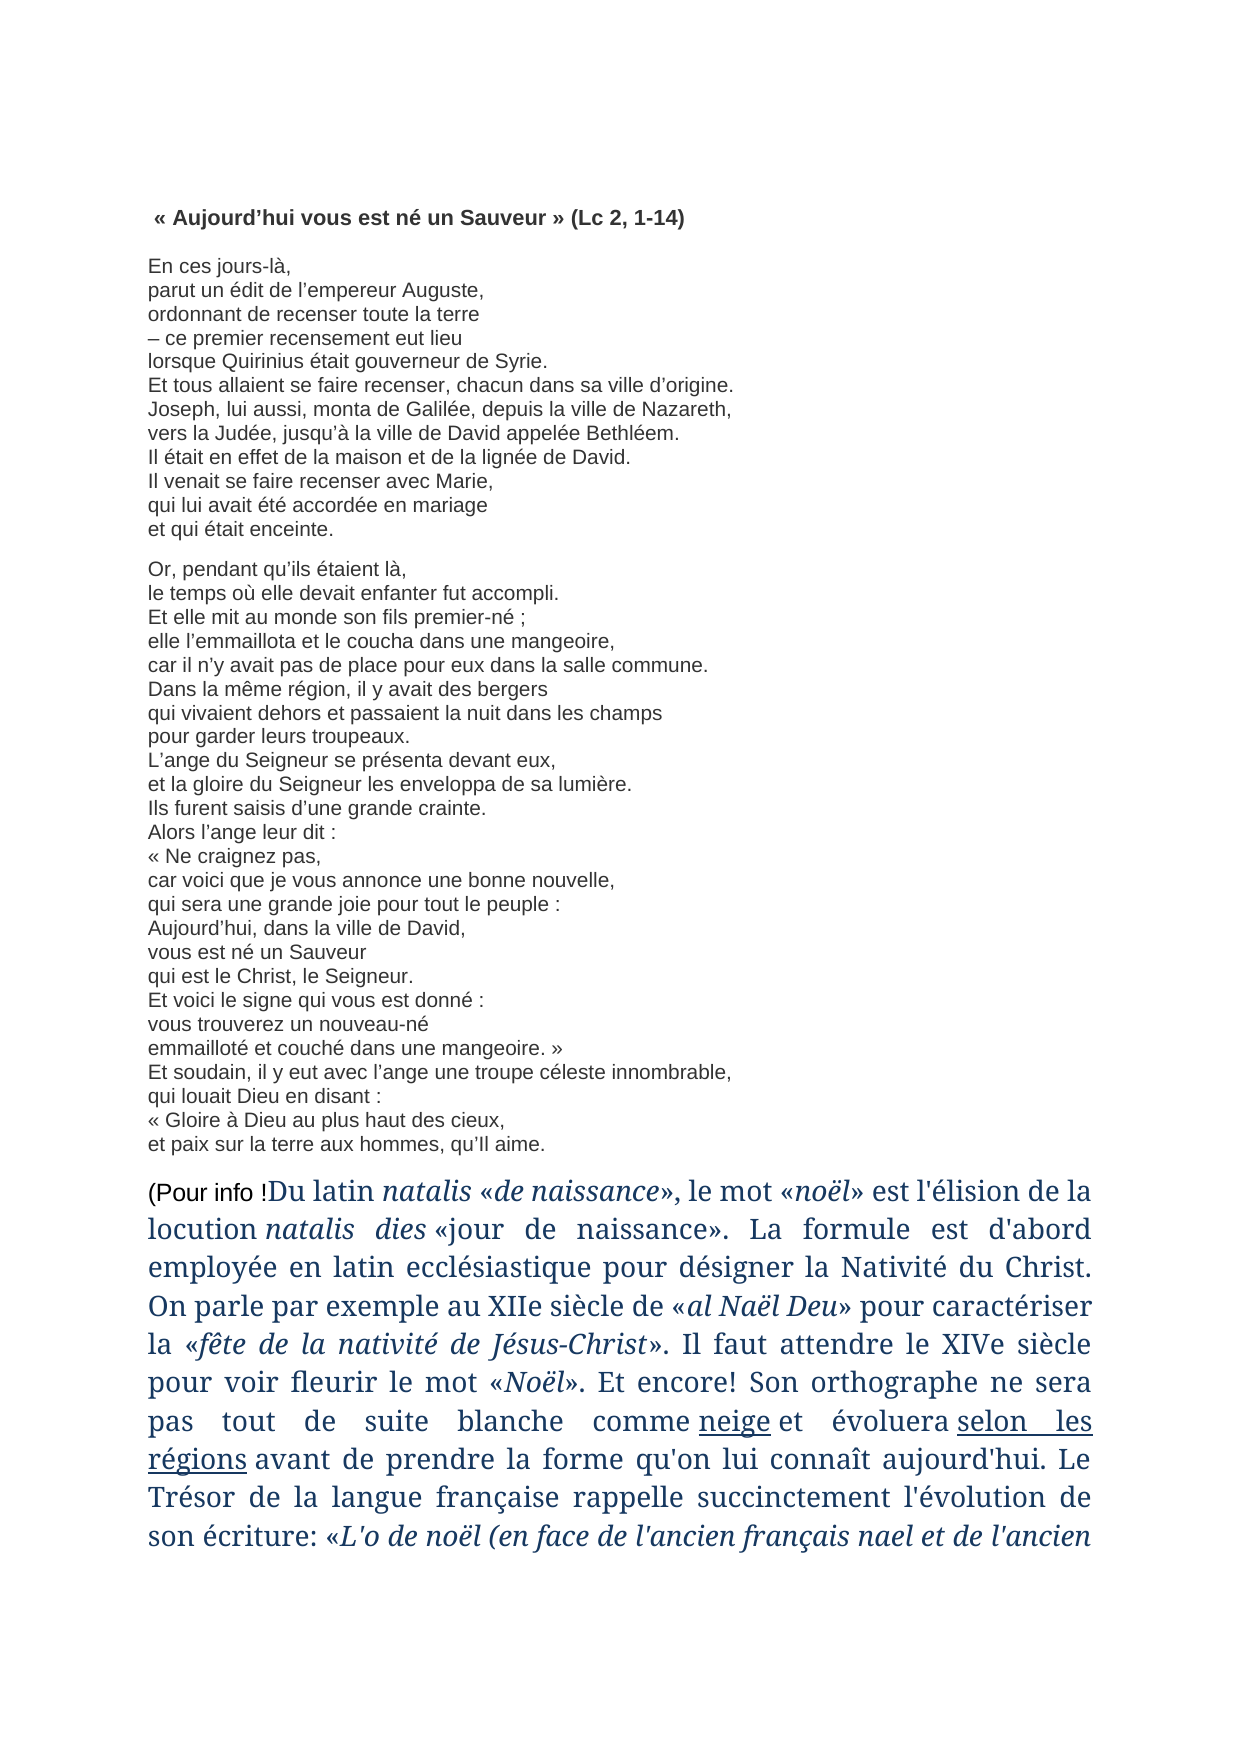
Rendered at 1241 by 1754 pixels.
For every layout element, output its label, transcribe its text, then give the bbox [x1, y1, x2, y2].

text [148, 1171, 1093, 1248]
text En ces jours-là, parut un édit de l’empereur Auguste, ordonnant de recenser toute la terre – ce premier recensement eut lieu lorsque Quirinius était gouverneur de Syrie. Et tous allaient se faire recenser, chacun dans sa ville d’origine. Joseph, lui aussi, monta de Galilée, depuis la ville de Nazareth, vers la Judée, jusqu’à la ville de David appelée Bethléem. Il était en effet de la maison et de la lignée de David. Il venait se faire recenser avec Marie, qui lui avait été accordée en mariage et qui était enceinte. [148, 253, 1093, 541]
text Or, pendant qu’ils étaient là, le temps où elle devait enfanter fut accompli. Et elle mit au monde son fils premier-né ; elle l’emmaillota et le coucha dans une mangeoire, car il n’y avait pas de place pour eux dans la salle commune. Dans la même région, il y avait des bergers qui vivaient dehors et passaient la nuit dans les champs pour garder leurs troupeaux. L’ange du Seigneur se présenta devant eux, et la gloire du Seigneur les enveloppa de sa lumière. Ils furent saisis d’une grande crainte. Alors l’ange leur dit : « Ne craignez pas, car voici que je vous annonce une bonne nouvelle, qui sera une grande joie pour tout le peuple : Aujourd’hui, dans la ville de David, vous est né un Sauveur qui est le Christ, le Seigneur. Et voici le signe qui vous est donné : vous trouverez un nouveau-né emmailloté et couché dans une mangeoire. » Et soudain, il y eut avec l’ange une troupe céleste innombrable, qui louait Dieu en disant : « Gloire à Dieu au plus haut des cieux, et paix sur la terre aux hommes, qu’Il aime. [148, 557, 1093, 1156]
text « Aujourd’hui vous est né un Sauveur » (Lc 2, 1-14) [148, 205, 1093, 230]
